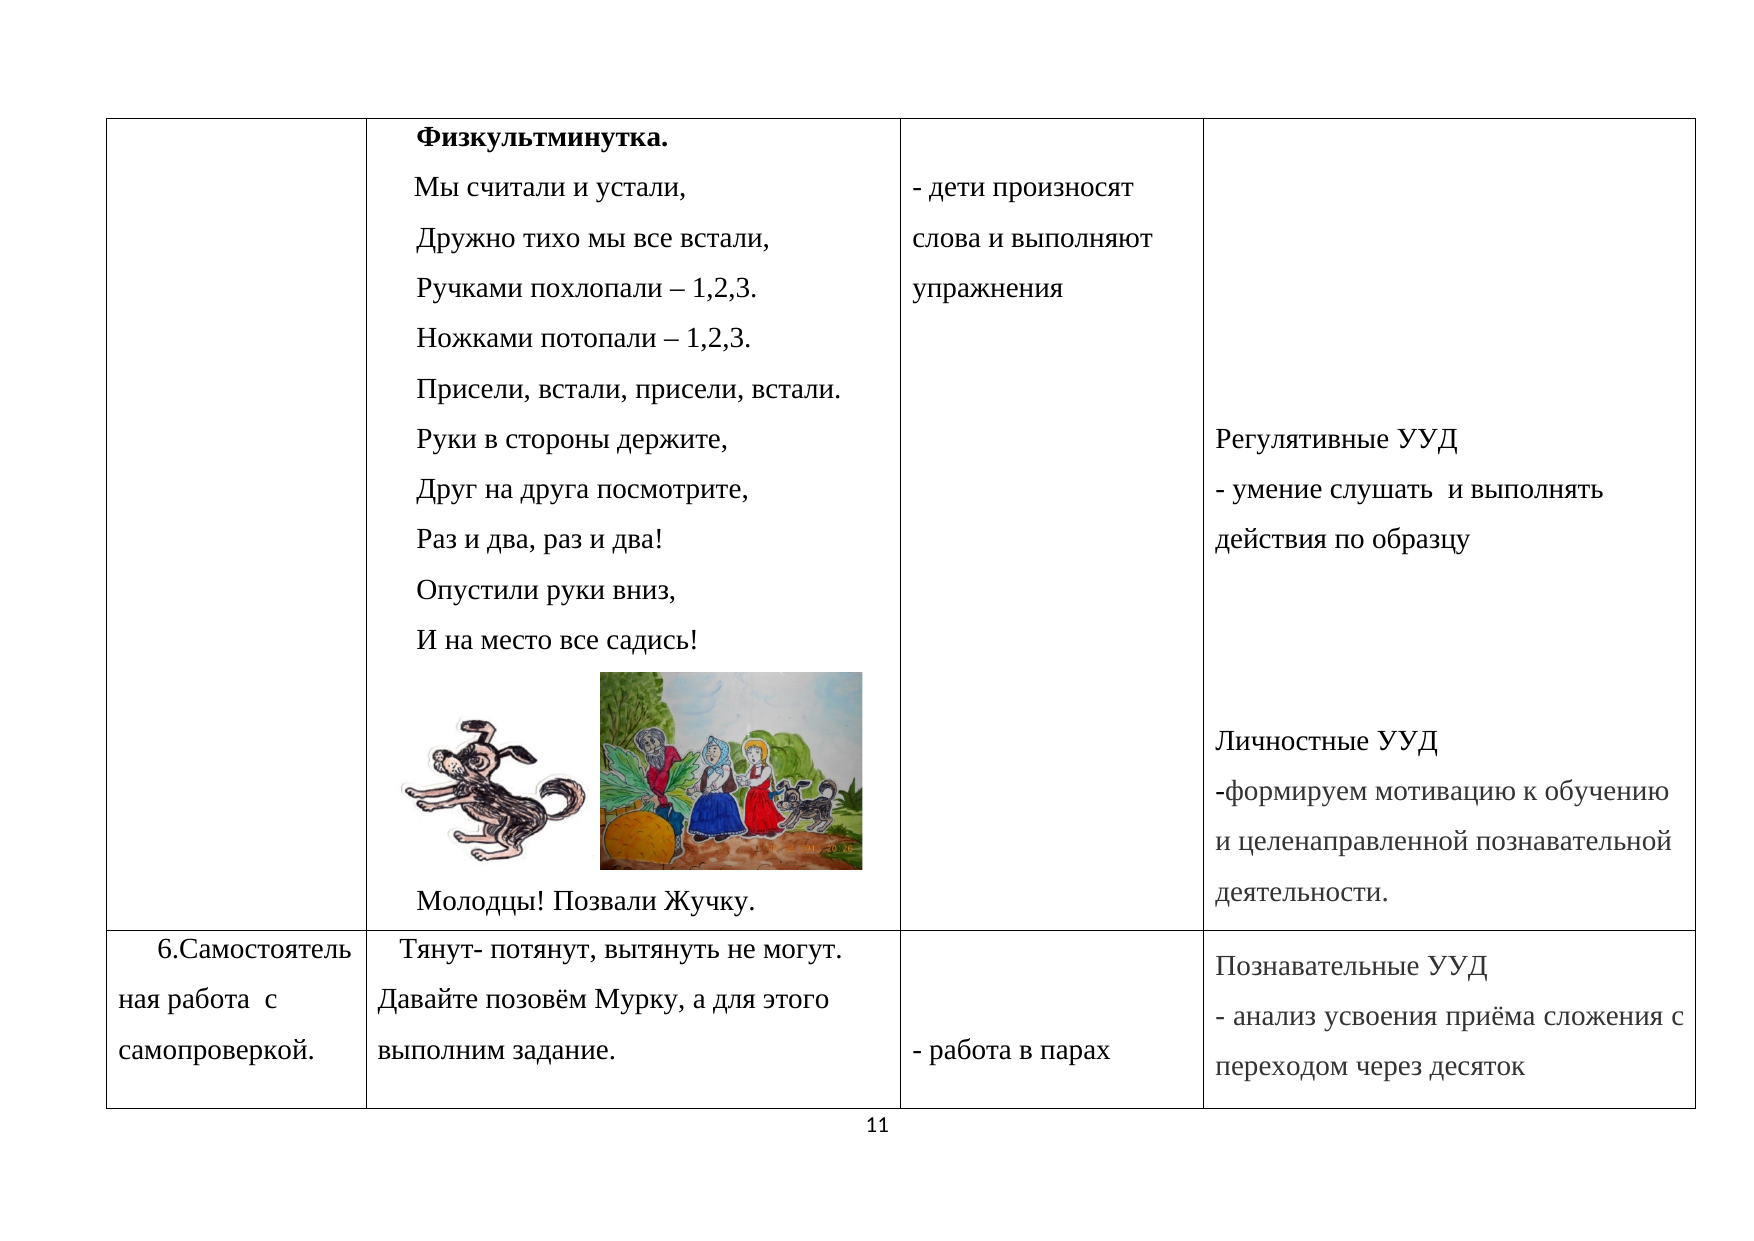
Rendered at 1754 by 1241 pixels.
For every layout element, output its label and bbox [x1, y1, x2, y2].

table_cell [367, 931, 900, 1108]
table_cell [1204, 931, 1695, 1108]
table_cell [367, 119, 900, 930]
table_cell [107, 119, 366, 930]
table_cell [901, 119, 1203, 930]
table_cell [1204, 119, 1695, 930]
picture [377, 672, 863, 870]
table_cell [901, 931, 1203, 1108]
table_cell [107, 931, 366, 1108]
